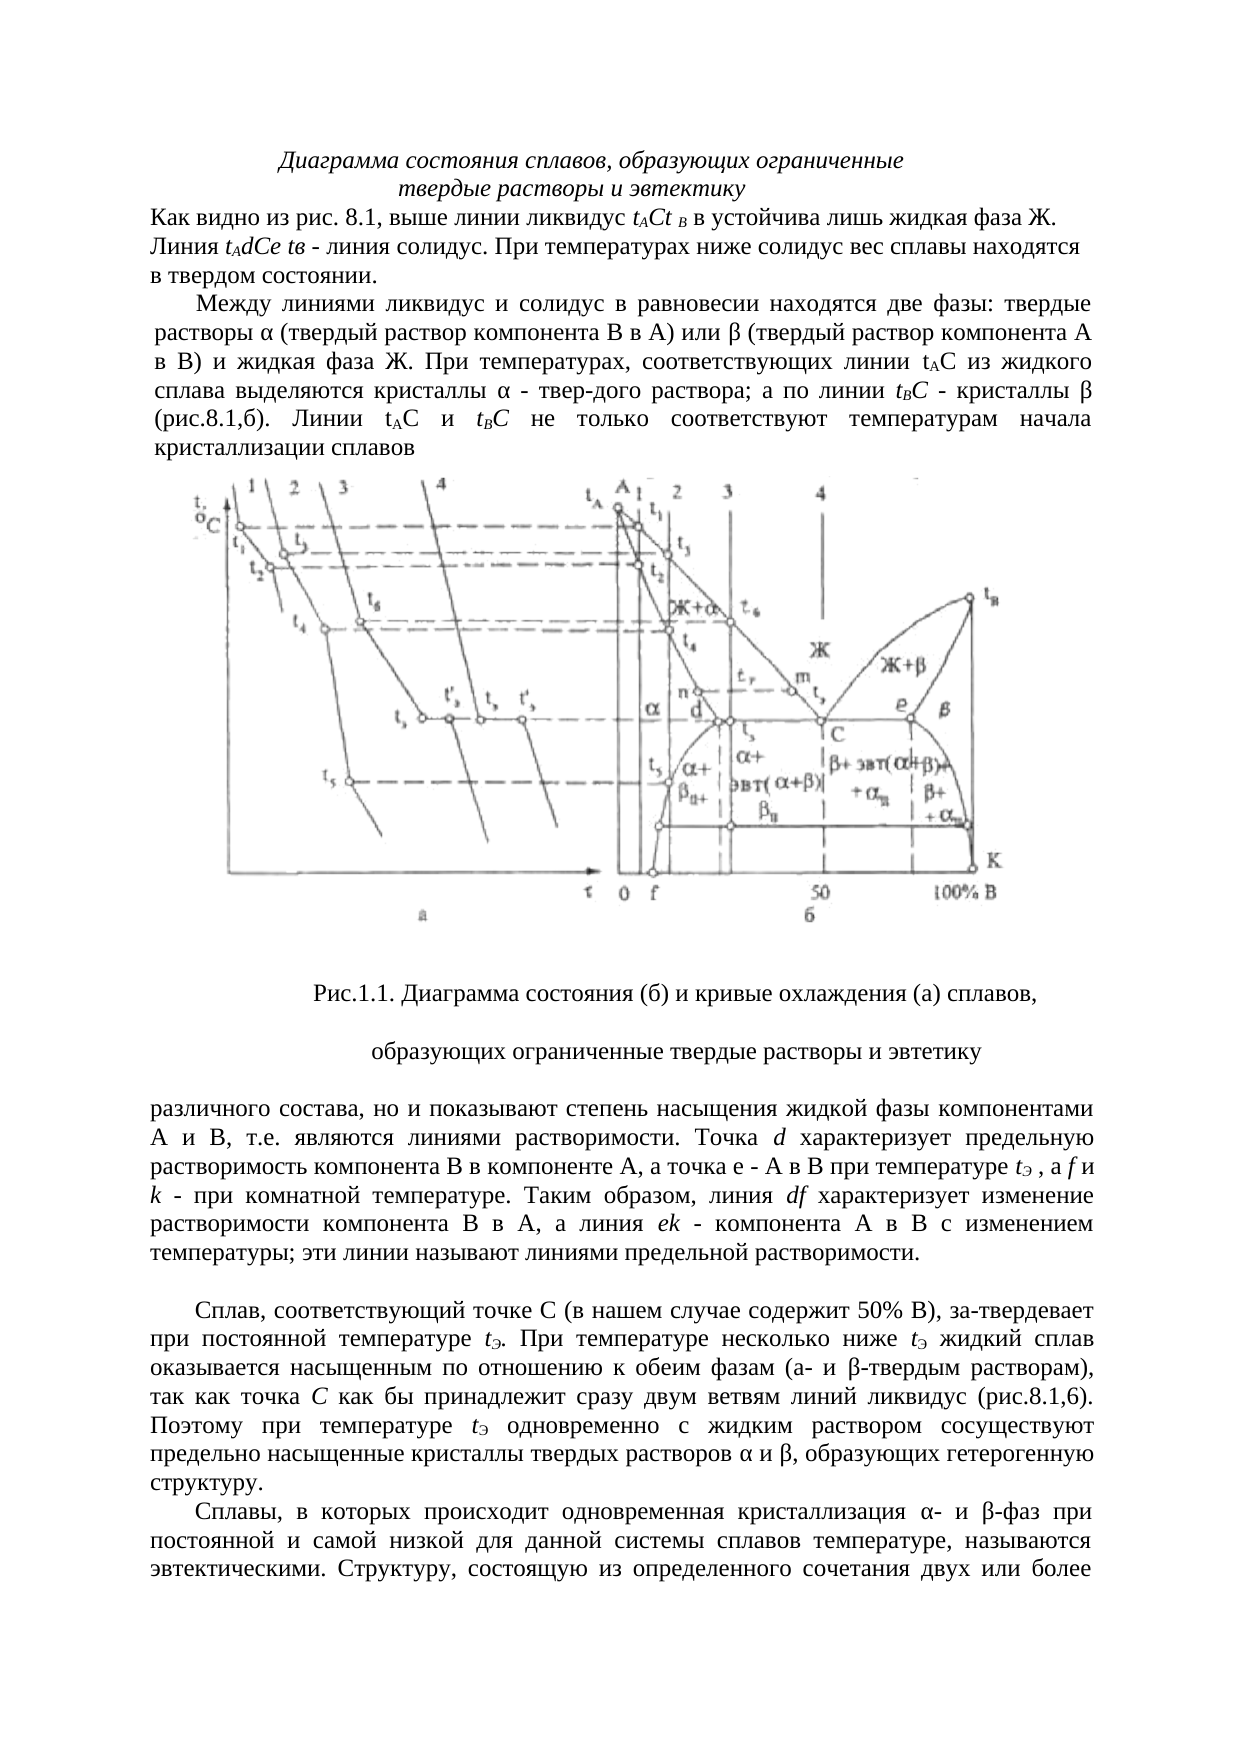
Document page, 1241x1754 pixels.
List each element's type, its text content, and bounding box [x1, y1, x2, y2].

text Между линиями ликвидус и солидус в равновесии находятся две фазы: твердые растворы α (твердый раствор компонента В в А) или β (твердый раствор компонента А в В) и жидкая фаза Ж. При температурах, соответствующих линии tАC из жидкого сплава выделяются кристаллы α - твер-дого раствора; а по линии tBC - кристаллы β (рис.8.1,б). Линии tАC и tВC не только соответствуют температурам начала кристаллизации сплавов [154, 288, 1092, 461]
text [150, 1496, 1092, 1582]
text Рис.1.1. Диаграмма состояния (б) и кривые охлаждения (а) сплавов, [150, 978, 1201, 1007]
text твердые растворы и эвтектику [398, 173, 1094, 202]
picture [167, 476, 1021, 927]
text образующих ограниченные твердые растворы и эвтетику [150, 1036, 1203, 1065]
text различного состава, но и показывают степень насыщения жидкой фазы компонентами А и В, т.е. являются линиями растворимости. Точка d характеризует предельную растворимость компонента В в компоненте А, а точка е - А в В при температуре tЭ , а f и k - при комнатной температуре. Таким образом, линия df характеризует изменение растворимости компонента В в А, а линия ek - компонента А в В с изменением температуры; эти линии называют линиями предельной растворимости. [150, 1093, 1094, 1266]
text Сплав, соответствующий точке С (в нашем случае содержит 50% В), за-твердевает при постоянной температуре tЭ. При температуре несколько ниже tЭ жидкий сплав оказывается насыщенным по отношению к обеим фазам (а- и β-твердым растворам), так как точка С как бы принадлежит сразу двум ветвям линий ликвидус (рис.8.1,6). Поэтому при температуре tЭ одновременно с жидким раствором сосуществуют предельно насыщенные кристаллы твердых растворов α и β, образующих гетерогенную структуру. [150, 1295, 1094, 1496]
text Диаграмма состояния сплавов, образующих ограниченные [279, 145, 1094, 173]
text Как видно из рис. 8.1, выше линии ликвидус tАCt В в устойчива лишь жидкая фаза Ж. Линия tAdCе tв - линия солидус. При температурах ниже солидус вес сплавы находятся в твердом состоянии. [150, 202, 1094, 288]
